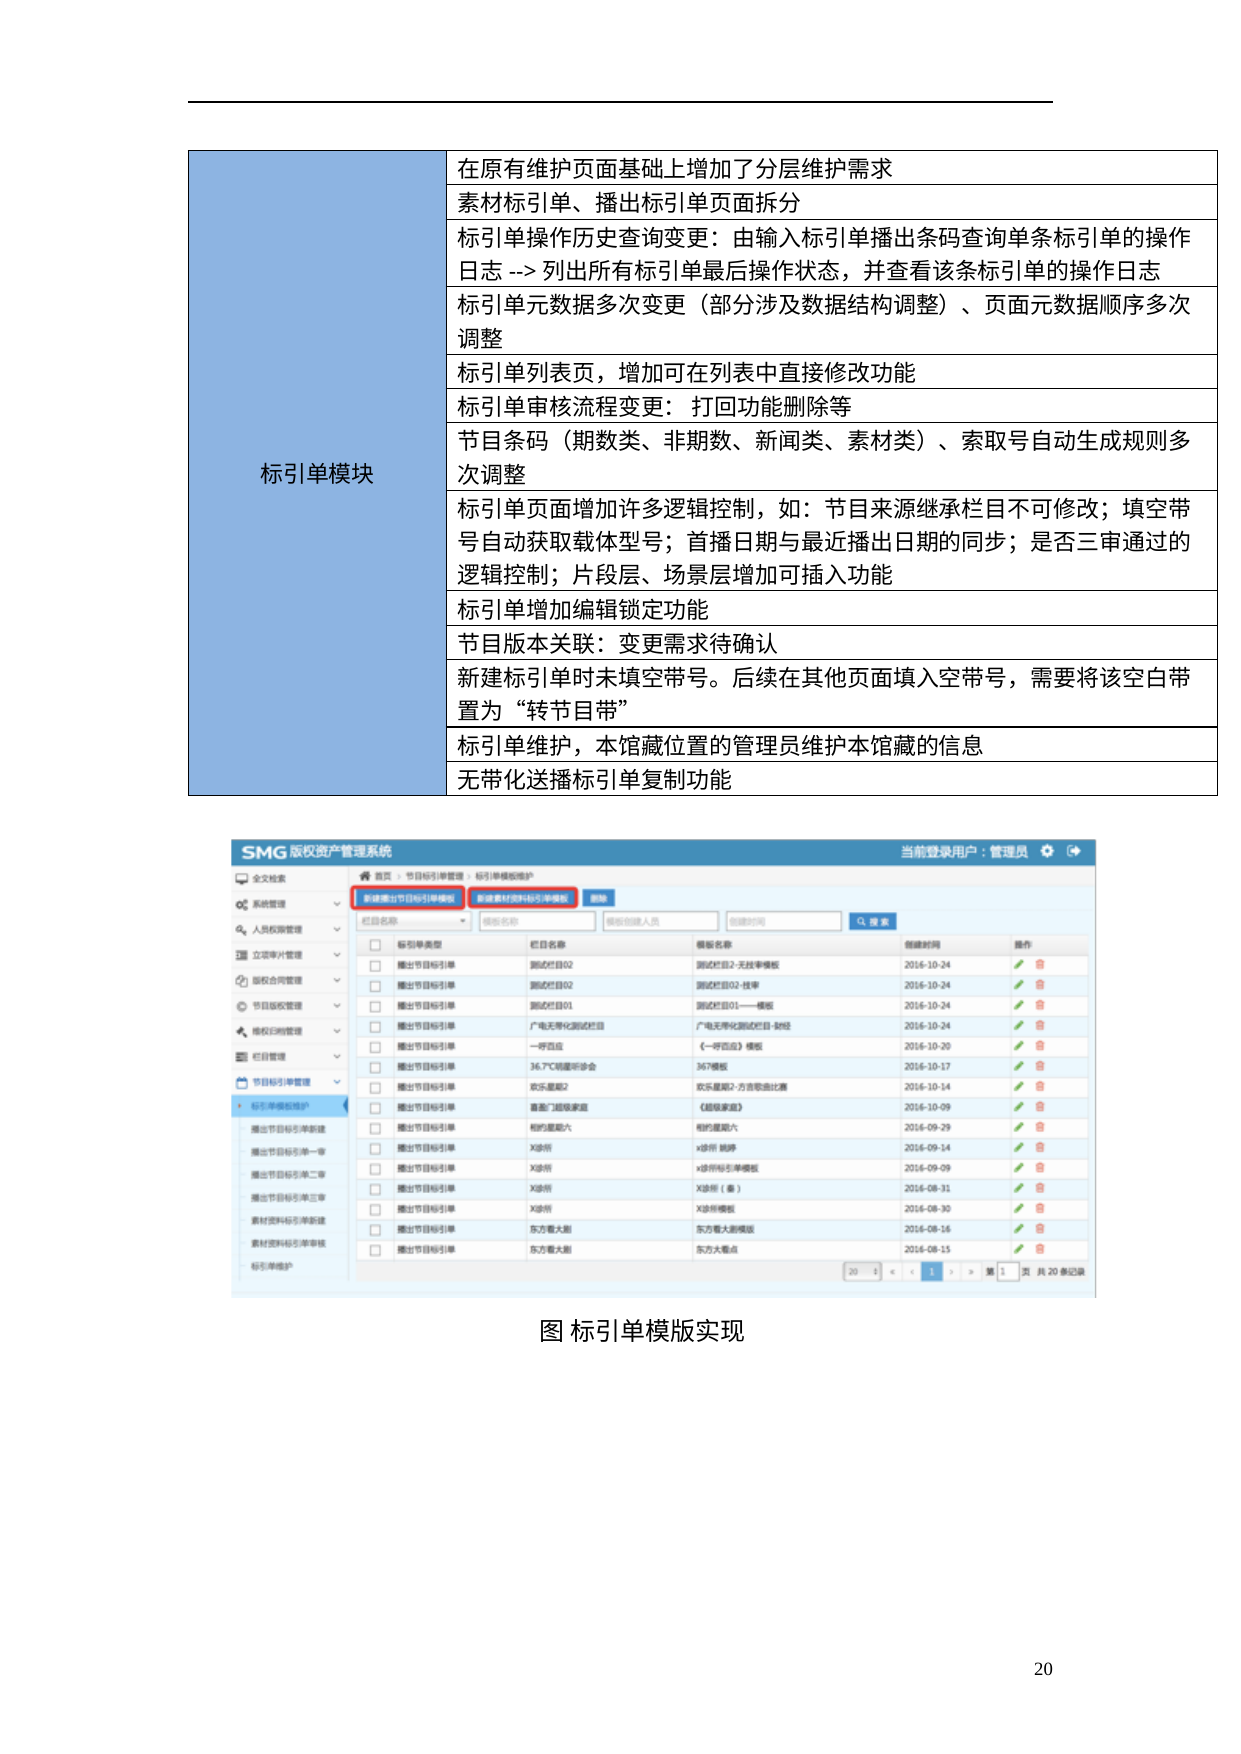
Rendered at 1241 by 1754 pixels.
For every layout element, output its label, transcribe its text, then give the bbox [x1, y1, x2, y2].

text 图 标引单模版实现 [187, 1312, 1053, 1348]
table_cell 素材标引单、播出标引单页面拆分 [447, 185, 1217, 218]
table_cell 新建标引单时未填空带号。后续在其他页面填入空带号，需要将该空白带置为“转节目带” [447, 660, 1217, 726]
table_cell 标引单维护，本馆藏位置的管理员维护本馆藏的信息 [447, 728, 1217, 761]
picture [231, 839, 1097, 1298]
table_cell 标引单操作历史查询变更：由输入标引单播出条码查询单条标引单的操作日志 --> 列出所有标引单最后操作状态，并查看该条标引单的操作日志 [447, 220, 1217, 286]
table_cell 节目版本关联：变更需求待确认 [447, 626, 1217, 659]
table_cell 标引单模块 [189, 151, 446, 795]
table_cell 无带化送播标引单复制功能 [447, 762, 1217, 795]
table_cell 标引单元数据多次变更（部分涉及数据结构调整）、页面元数据顺序多次调整 [447, 287, 1217, 354]
table_cell 标引单审核流程变更： 打回功能删除等 [447, 389, 1217, 422]
table_cell 标引单页面增加许多逻辑控制，如：节目来源继承栏目不可修改；填空带号自动获取载体型号；首播日期与最近播出日期的同步；是否三审通过的逻辑控制；片段层、场景层增加可插入功能 [447, 491, 1217, 590]
table_cell 标引单增加编辑锁定功能 [447, 591, 1217, 625]
table_cell 在原有维护页面基础上增加了分层维护需求 [447, 151, 1217, 184]
table_cell 标引单列表页，增加可在列表中直接修改功能 [447, 355, 1217, 388]
table_cell 节目条码（期数类、非期数、新闻类、素材类）、索取号自动生成规则多次调整 [447, 423, 1217, 490]
